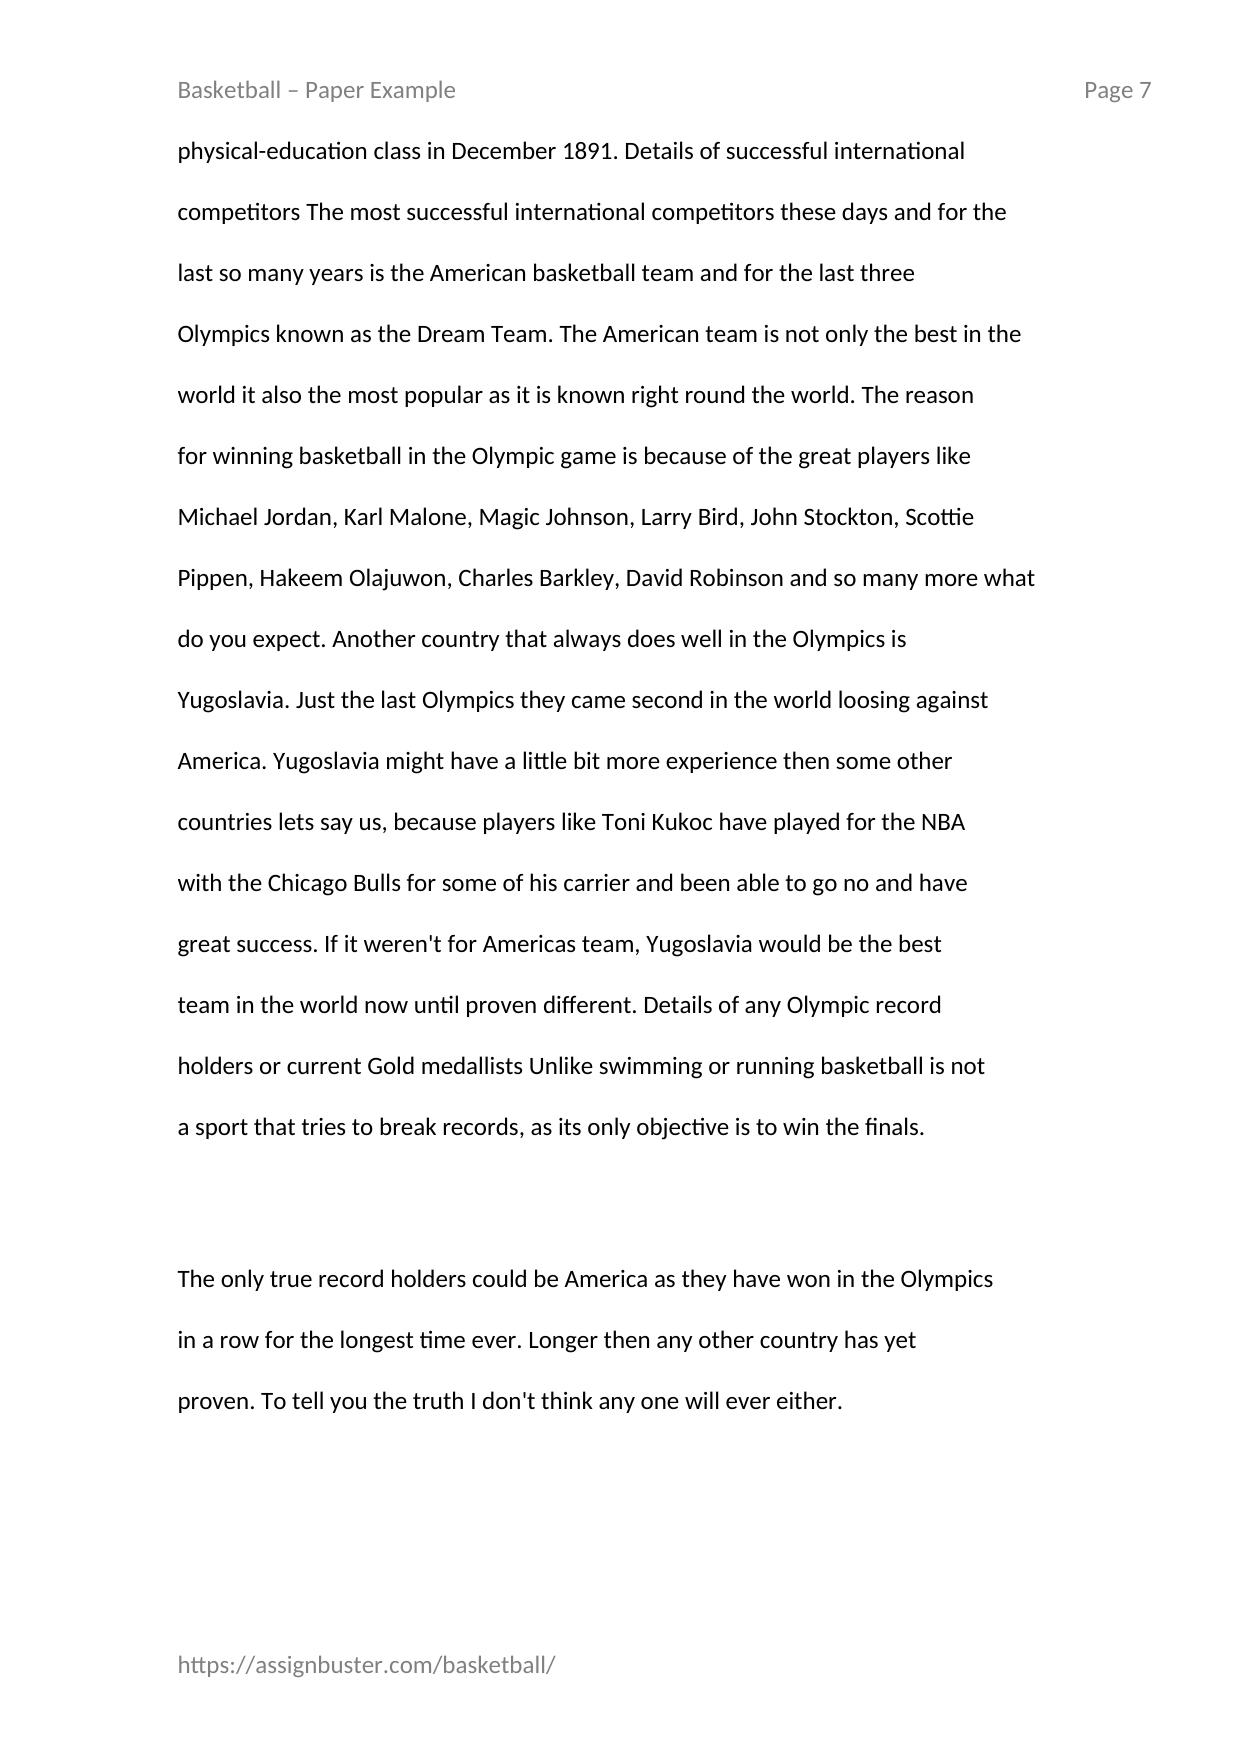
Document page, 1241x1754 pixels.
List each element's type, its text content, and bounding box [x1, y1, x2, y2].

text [177, 135, 1152, 1142]
text The only true record holders could be America as they have won in the Olympics in a row for the longest time ever. Longer then any other country has yet proven. To tell you the truth I don't think any one will ever either. [177, 1202, 1152, 1416]
